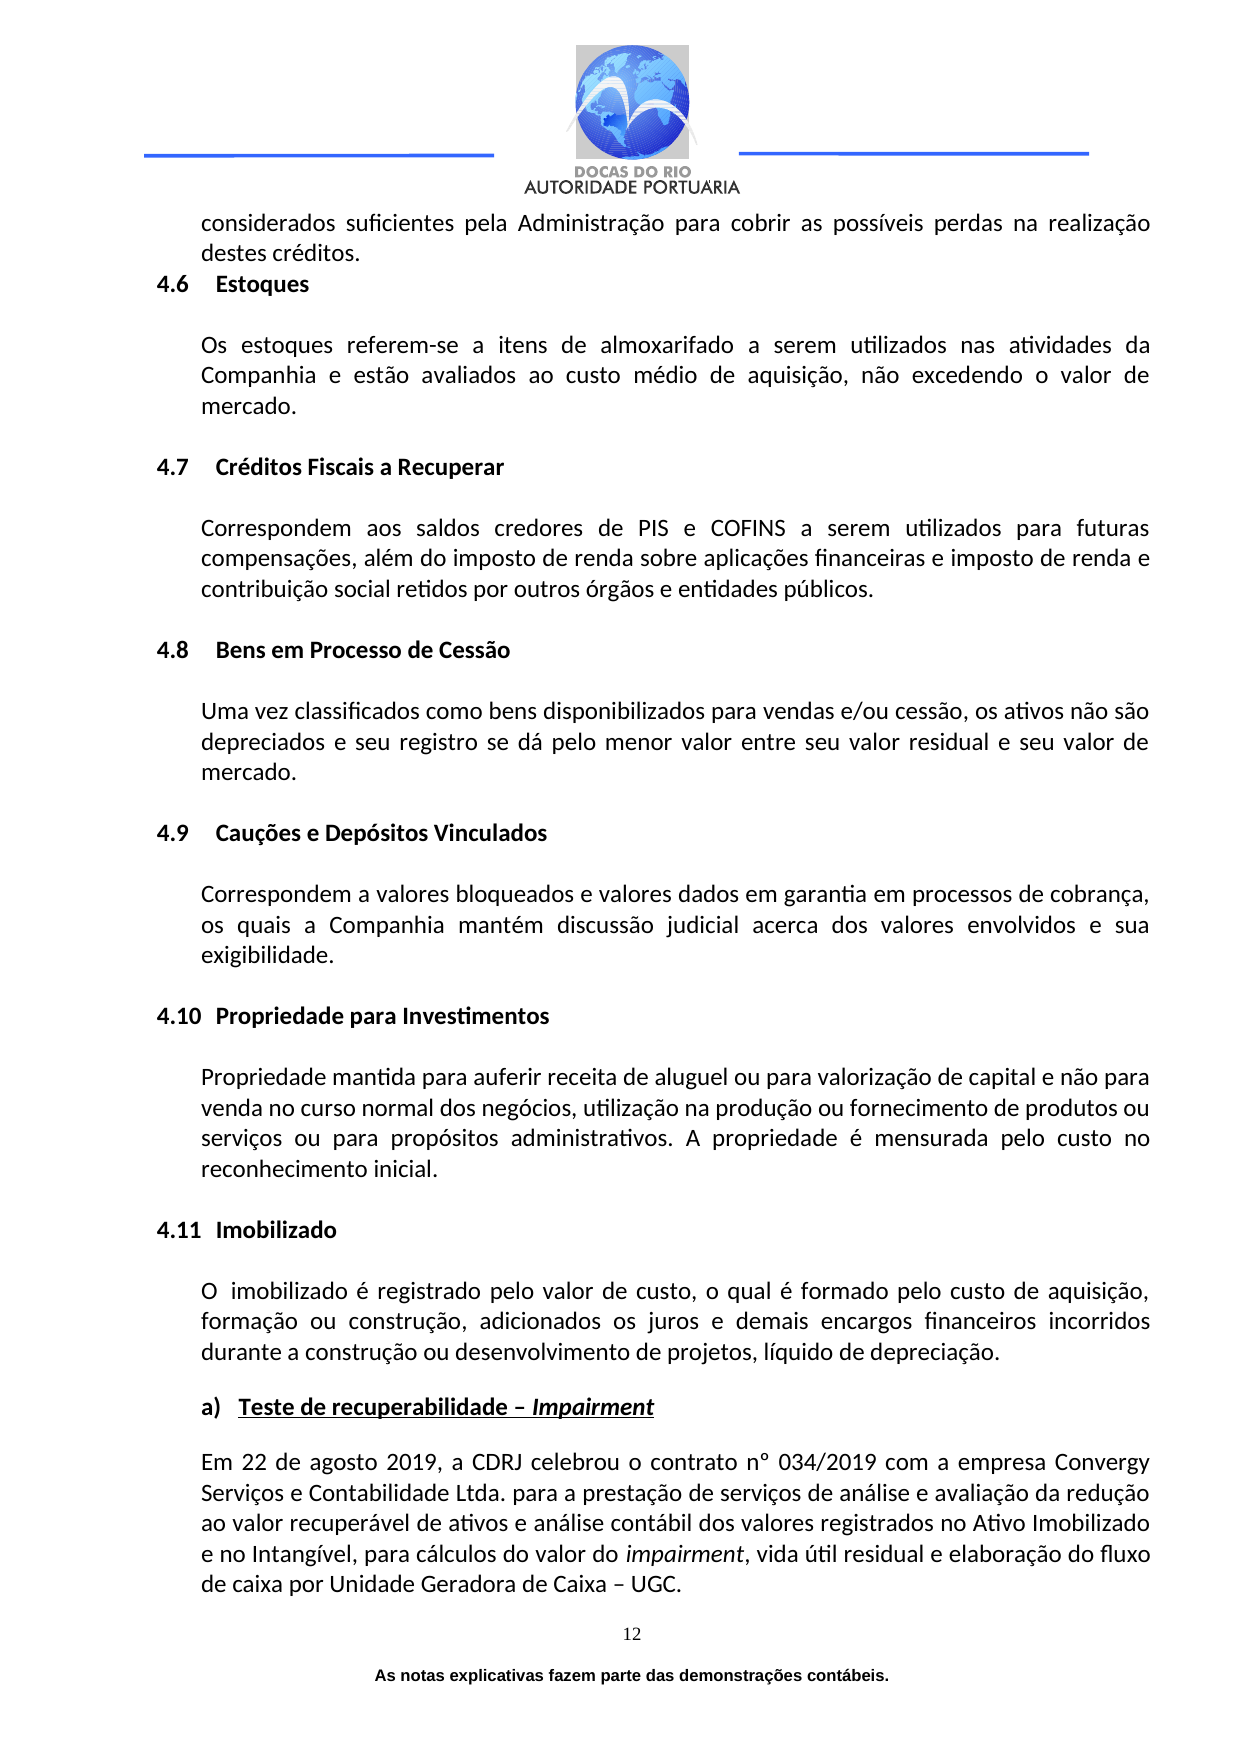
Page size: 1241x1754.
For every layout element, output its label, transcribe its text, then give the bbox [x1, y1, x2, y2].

list Bens em Processo de Cessão [157, 634, 1152, 664]
subtitle O imobilizado é registrado pelo valor de custo, o qual é formado pelo custo de aquisição, formação ou construção, adicionados os juros e demais encargos financeiros incorridos durante a construção ou desenvolvimento de projetos, líquido de depreciação. [201, 1275, 1152, 1367]
text Os estoques referem-se a itens de almoxarifado a serem utilizados nas atividades da Companhia e estão avaliados ao custo médio de aquisição, não excedendo o valor de mercado. [201, 329, 1152, 420]
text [201, 207, 1152, 268]
list Imobilizado [157, 1214, 1152, 1244]
list Teste de recuperabilidade – Impairment [201, 1391, 1152, 1421]
text Uma vez classificados como bens disponibilizados para vendas e/ou cessão, os ativos não são depreciados e seu registro se dá pelo menor valor entre seu valor residual e seu valor de mercado. [201, 695, 1152, 787]
list Propriedade para Investimentos [157, 1000, 1152, 1031]
list Cauções e Depósitos Vinculados [157, 817, 1152, 848]
list Estoques [157, 268, 1152, 298]
list Créditos Fiscais a Recuperar [157, 451, 1152, 481]
subtitle Propriedade mantida para auferir receita de aluguel ou para valorização de capital e não para venda no curso normal dos negócios, utilização na produção ou fornecimento de produtos ou serviços ou para propósitos administrativos. A propriedade é mensurada pelo custo no reconhecimento inicial. [201, 1061, 1152, 1183]
text Correspondem aos saldos credores de PIS e COFINS a serem utilizados para futuras compensações, além do imposto de renda sobre aplicações financeiras e imposto de renda e contribuição social retidos por outros órgãos e entidades públicos. [201, 512, 1152, 603]
text Correspondem a valores bloqueados e valores dados em garantia em processos de cobrança, os quais a Companhia mantém discussão judicial acerca dos valores envolvidos e sua exigibilidade. [201, 878, 1152, 970]
text Em 22 de agosto 2019, a CDRJ celebrou o contrato nº 034/2019 com a empresa Convergy Serviços e Contabilidade Ltda. para a prestação de serviços de análise e avaliação da redução ao valor recuperável de ativos e análise contábil dos valores registrados no Ativo Imobilizado e no Intangível, para cálculos do valor do impairment, vida útil residual e elaboração do fluxo de caixa por Unidade Geradora de Caixa – UGC. [201, 1446, 1152, 1599]
